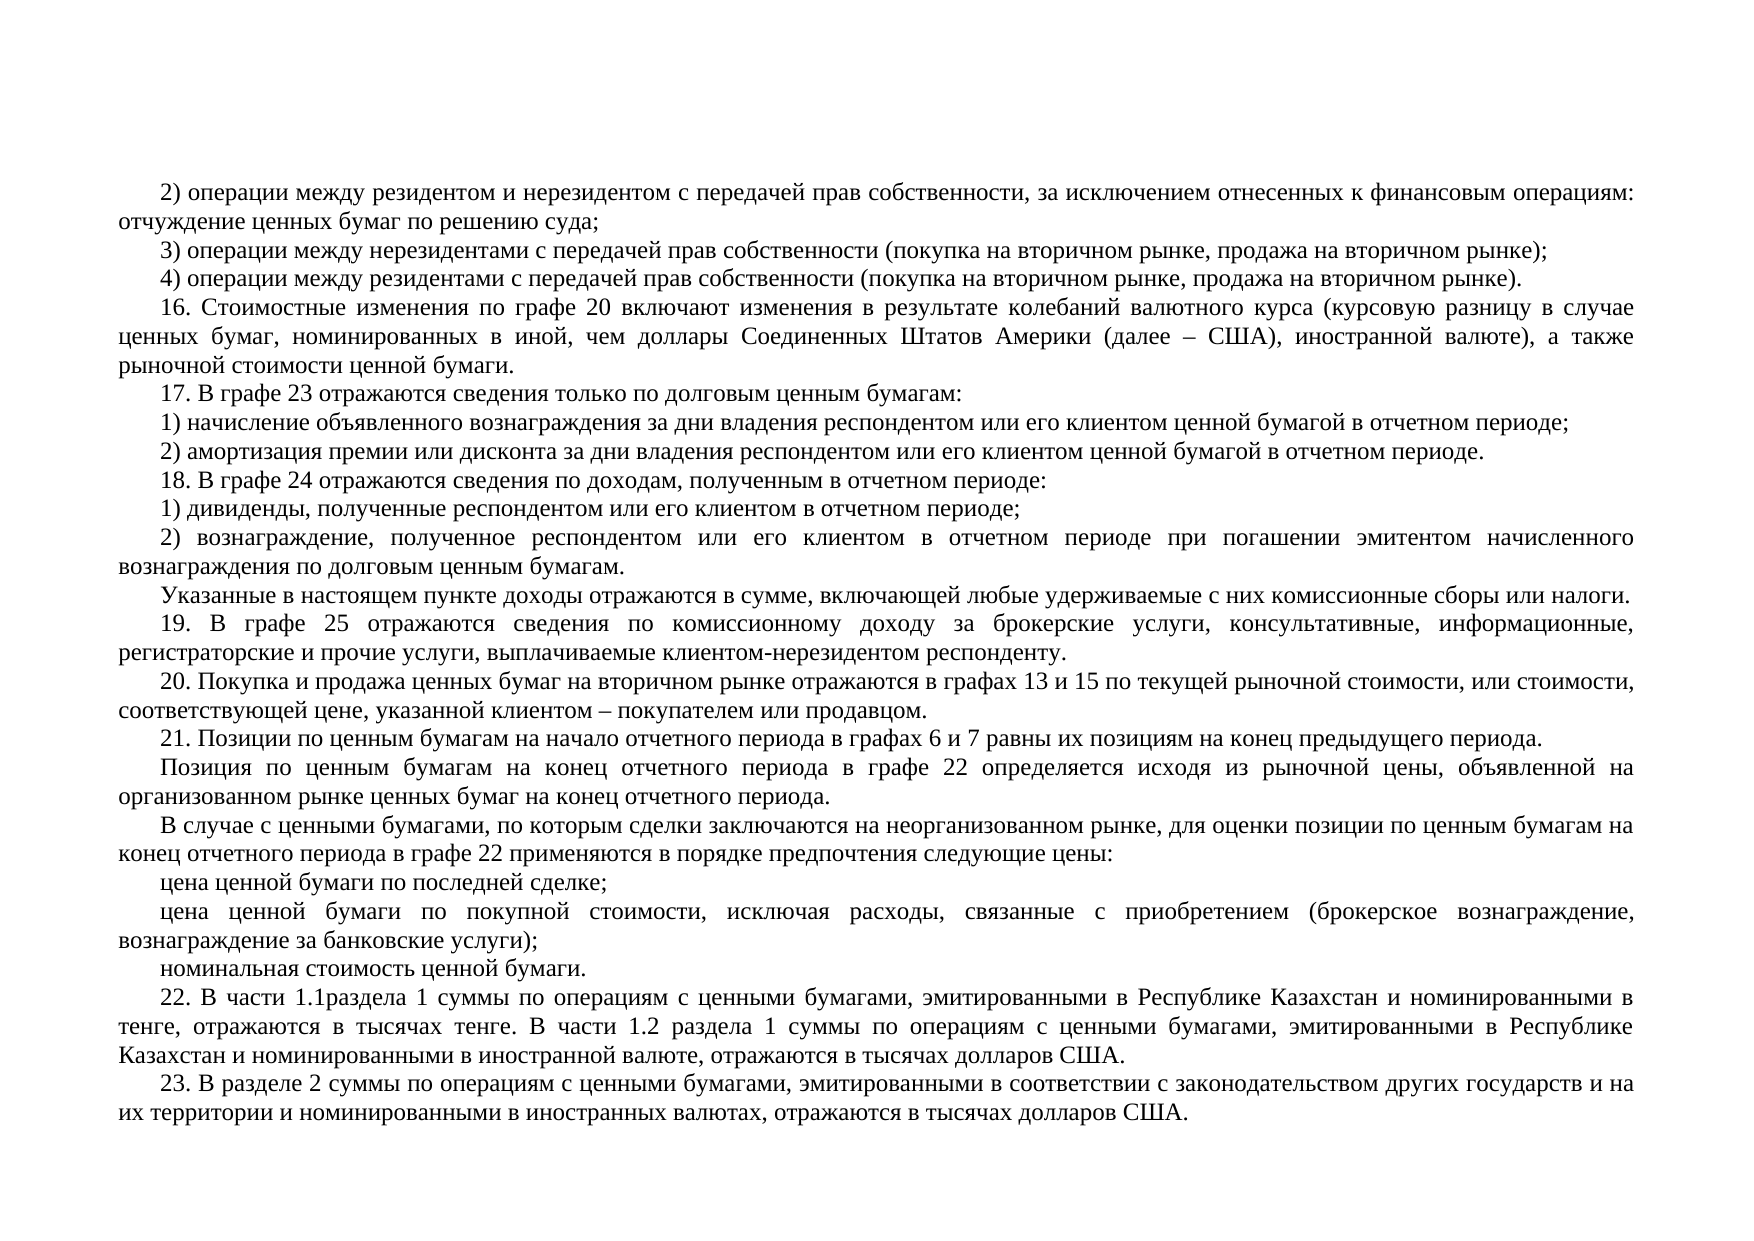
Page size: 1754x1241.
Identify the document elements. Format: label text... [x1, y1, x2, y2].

text 2) амортизация премии или дисконта за дни владения респондентом или его клиентом ценной бумагой в отчетном периоде. [118, 436, 1636, 465]
text Позиция по ценным бумагам на конец отчетного периода в графе 22 определяется исходя из рыночной цены, объявленной на организованном рынке ценных бумаг на конец отчетного периода. [118, 752, 1636, 810]
text 18. В графе 24 отражаются сведения по доходам, полученным в отчетном периоде: [118, 465, 1636, 493]
text 20. Покупка и продажа ценных бумаг на вторичном рынке отражаются в графах 13 и 15 по текущей рыночной стоимости, или стоимости, соответствующей цене, указанной клиентом – покупателем или продавцом. [118, 666, 1636, 723]
text 2) операции между резидентом и нерезидентом с передачей прав собственности, за исключением отнесенных к финансовым операциям: отчуждение ценных бумаг по решению суда; [118, 177, 1636, 235]
text 16. Стоимостные изменения по графе 20 включают изменения в результате колебаний валютного курса (курсовую разницу в случае ценных бумаг, номинированных в иной, чем доллары Соединенных Штатов Америки (далее – США), иностранной валюте), а также рыночной стоимости ценной бумаги. [118, 292, 1636, 378]
text 17. В графе 23 отражаются сведения только по долговым ценным бумагам: [118, 378, 1636, 407]
text В случае с ценными бумагами, по которым сделки заключаются на неорганизованном рынке, для оценки позиции по ценным бумагам на конец отчетного периода в графе 22 применяются в порядке предпочтения следующие цены: [118, 810, 1636, 867]
text 19. В графе 25 отражаются сведения по комиссионному доходу за брокерские услуги, консультативные, информационные, регистраторские и прочие услуги, выплачиваемые клиентом-нерезидентом респонденту. [118, 608, 1636, 666]
text цена ценной бумаги по последней сделке; [118, 867, 1636, 896]
text 4) операции между резидентами с передачей прав собственности (покупка на вторичном рынке, продажа на вторичном рынке). [118, 263, 1636, 292]
text 23. В разделе 2 суммы по операциям с ценными бумагами, эмитированными в соответствии с законодательством других государств и на их территории и номинированными в иностранных валютах, отражаются в тысячах долларов США. [118, 1068, 1636, 1126]
text 22. В части 1.1раздела 1 суммы по операциям с ценными бумагами, эмитированными в Республике Казахстан и номинированными в тенге, отражаются в тысячах тенге. В части 1.2 раздела 1 суммы по операциям с ценными бумагами, эмитированными в Республике Казахстан и номинированными в иностранной валюте, отражаются в тысячах долларов США. [118, 982, 1636, 1068]
text 1) начисление объявленного вознаграждения за дни владения респондентом или его клиентом ценной бумагой в отчетном периоде; [118, 407, 1636, 436]
text 1) дивиденды, полученные респондентом или его клиентом в отчетном периоде; [118, 493, 1636, 522]
text номинальная стоимость ценной бумаги. [118, 953, 1636, 982]
text 3) операции между нерезидентами с передачей прав собственности (покупка на вторичном рынке, продажа на вторичном рынке); [118, 235, 1636, 263]
text цена ценной бумаги по покупной стоимости, исключая расходы, связанные с приобретением (брокерское вознаграждение, вознаграждение за банковские услуги); [118, 896, 1636, 953]
text Указанные в настоящем пункте доходы отражаются в сумме, включающей любые удерживаемые с них комиссионные сборы или налоги. [118, 580, 1636, 608]
text 21. Позиции по ценным бумагам на начало отчетного периода в графах 6 и 7 равны их позициям на конец предыдущего периода. [118, 723, 1636, 752]
text 2) вознаграждение, полученное респондентом или его клиентом в отчетном периоде при погашении эмитентом начисленного вознаграждения по долговым ценным бумагам. [118, 522, 1636, 580]
